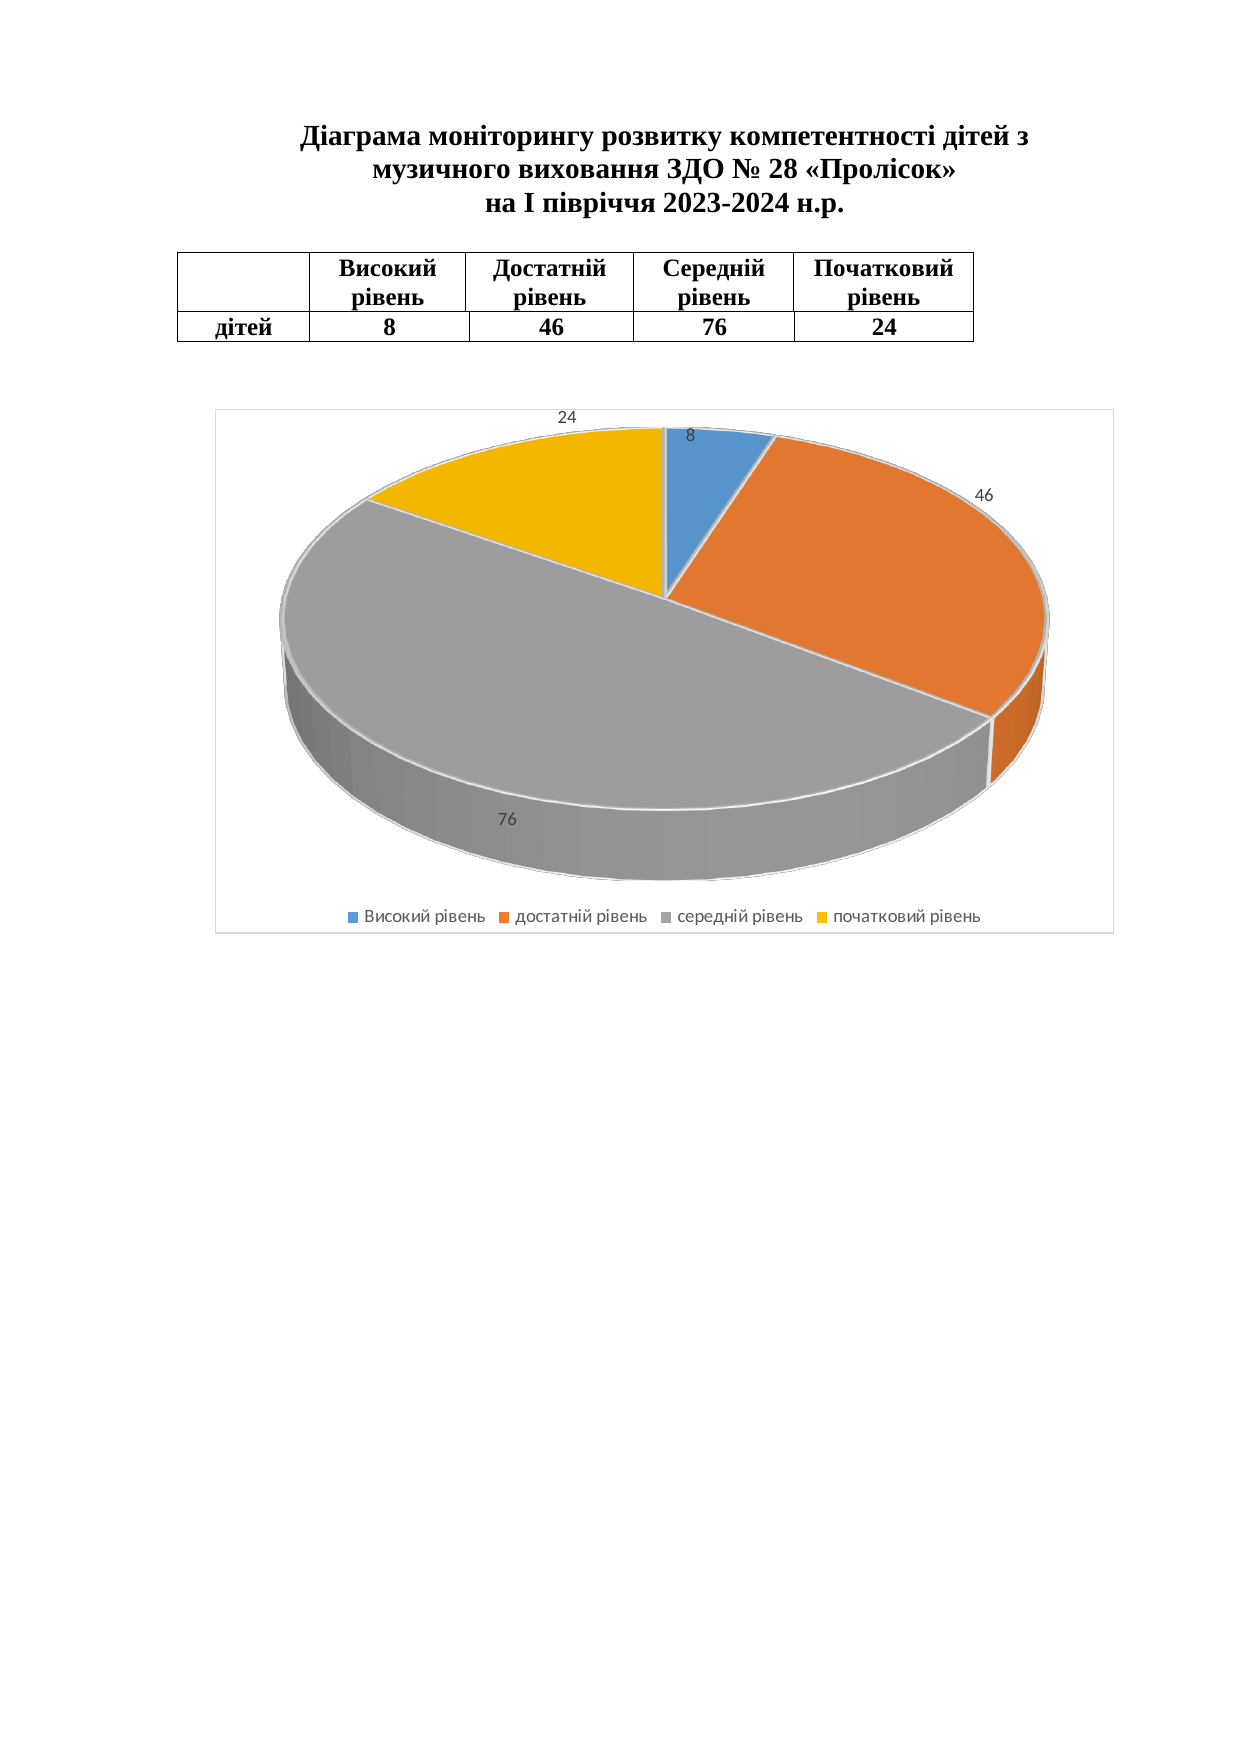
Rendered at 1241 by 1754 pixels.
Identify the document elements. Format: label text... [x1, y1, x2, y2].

text музичного виховання ЗДО № 28 «Пролісок» [177, 152, 1152, 185]
table_header Достатній рівень [466, 253, 633, 311]
table_header [178, 253, 309, 311]
table_cell 24 [795, 312, 973, 341]
table_cell 76 [634, 312, 794, 341]
table_header Середній рівень [634, 253, 793, 311]
table_header Початковий рівень [794, 253, 973, 311]
table_cell дітей [178, 312, 309, 341]
table_cell 46 [470, 312, 633, 341]
table_header Високий рівень [310, 253, 465, 311]
text Діаграма моніторингу розвитку компетентності дітей з [177, 118, 1152, 152]
table_cell 8 [310, 312, 469, 341]
text на І півріччя 2023-2024 н.р. [177, 185, 1152, 219]
